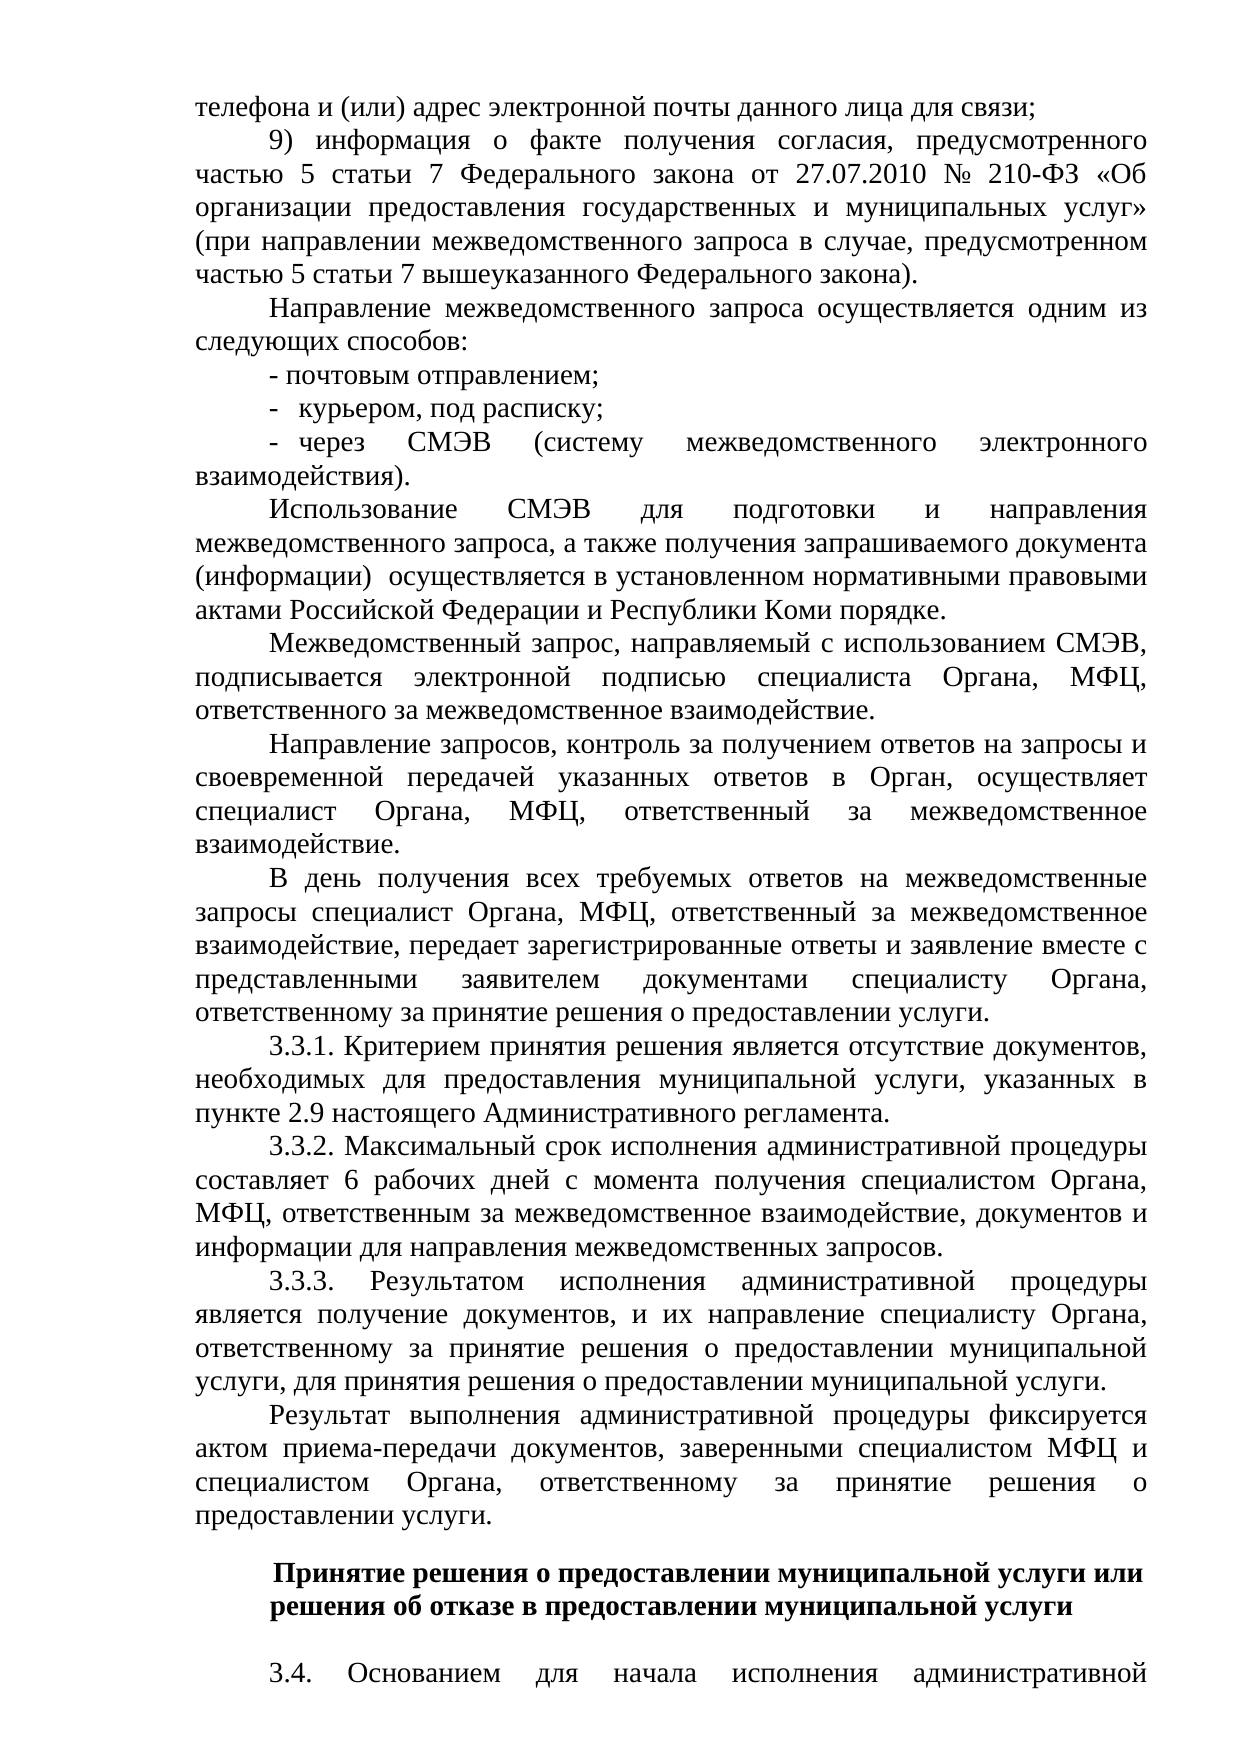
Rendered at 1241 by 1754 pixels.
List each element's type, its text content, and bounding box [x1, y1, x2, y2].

text 9) информация о факте получения согласия, предусмотренного частью 5 статьи 7 Федерального закона от 27.07.2010 № 210-ФЗ «Об организации предоставления государственных и муниципальных услуг» (при направлении межведомственного запроса в случае, предусмотренном частью 5 статьи 7 вышеуказанного Федерального закона). [195, 122, 1148, 290]
text Принятие решения о предоставлении муниципальной услуги или решения об отказе в предоставлении муниципальной услуги [195, 1555, 1148, 1622]
text Использование СМЭВ для подготовки и направления межведомственного запроса, а также получения запрашиваемого документа (информации) осуществляется в установленном нормативными правовыми актами Российской Федерации и Республики Коми порядке. [195, 491, 1148, 625]
text 3.3.2. Максимальный срок исполнения административной процедуры составляет 6 рабочих дней с момента получения специалистом Органа, МФЦ, ответственным за межведомственное взаимодействие, документов и информации для направления межведомственных запросов. [195, 1128, 1148, 1263]
text Направление межведомственного запроса осуществляется одним из следующих способов: [195, 290, 1148, 357]
text 3.3.1. Критерием принятия решения является отсутствие документов, необходимых для предоставления муниципальной услуги, указанных в пункте 2.9 настоящего Административного регламента. [195, 1028, 1148, 1128]
text Межведомственный запрос, направляемый с использованием СМЭВ, подписывается электронной подписью специалиста Органа, МФЦ, ответственного за межведомственное взаимодействие. [195, 625, 1148, 726]
text - через СМЭВ (систему межведомственного электронного взаимодействия). [195, 424, 1148, 491]
text - курьером, под расписку; [195, 391, 1148, 424]
text Результат выполнения административной процедуры фиксируется актом приема-передачи документов, заверенными специалистом МФЦ и специалистом Органа, ответственному за принятие решения о предоставлении услуги. [195, 1397, 1148, 1531]
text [195, 1656, 1148, 1689]
text - почтовым отправлением; [195, 357, 1148, 391]
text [195, 89, 1148, 122]
text Направление запросов, контроль за получением ответов на запросы и своевременной передачей указанных ответов в Орган, осуществляет специалист Органа, МФЦ, ответственный за межведомственное взаимодействие. [195, 726, 1148, 860]
text В день получения всех требуемых ответов на межведомственные запросы специалист Органа, МФЦ, ответственный за межведомственное взаимодействие, передает зарегистрированные ответы и заявление вместе с представленными заявителем документами специалисту Органа, ответственному за принятие решения о предоставлении услуги. [195, 860, 1148, 1028]
text 3.3.3. Результатом исполнения административной процедуры является получение документов, и их направление специалисту Органа, ответственному за принятие решения о предоставлении муниципальной услуги, для принятия решения о предоставлении муниципальной услуги. [195, 1263, 1148, 1397]
